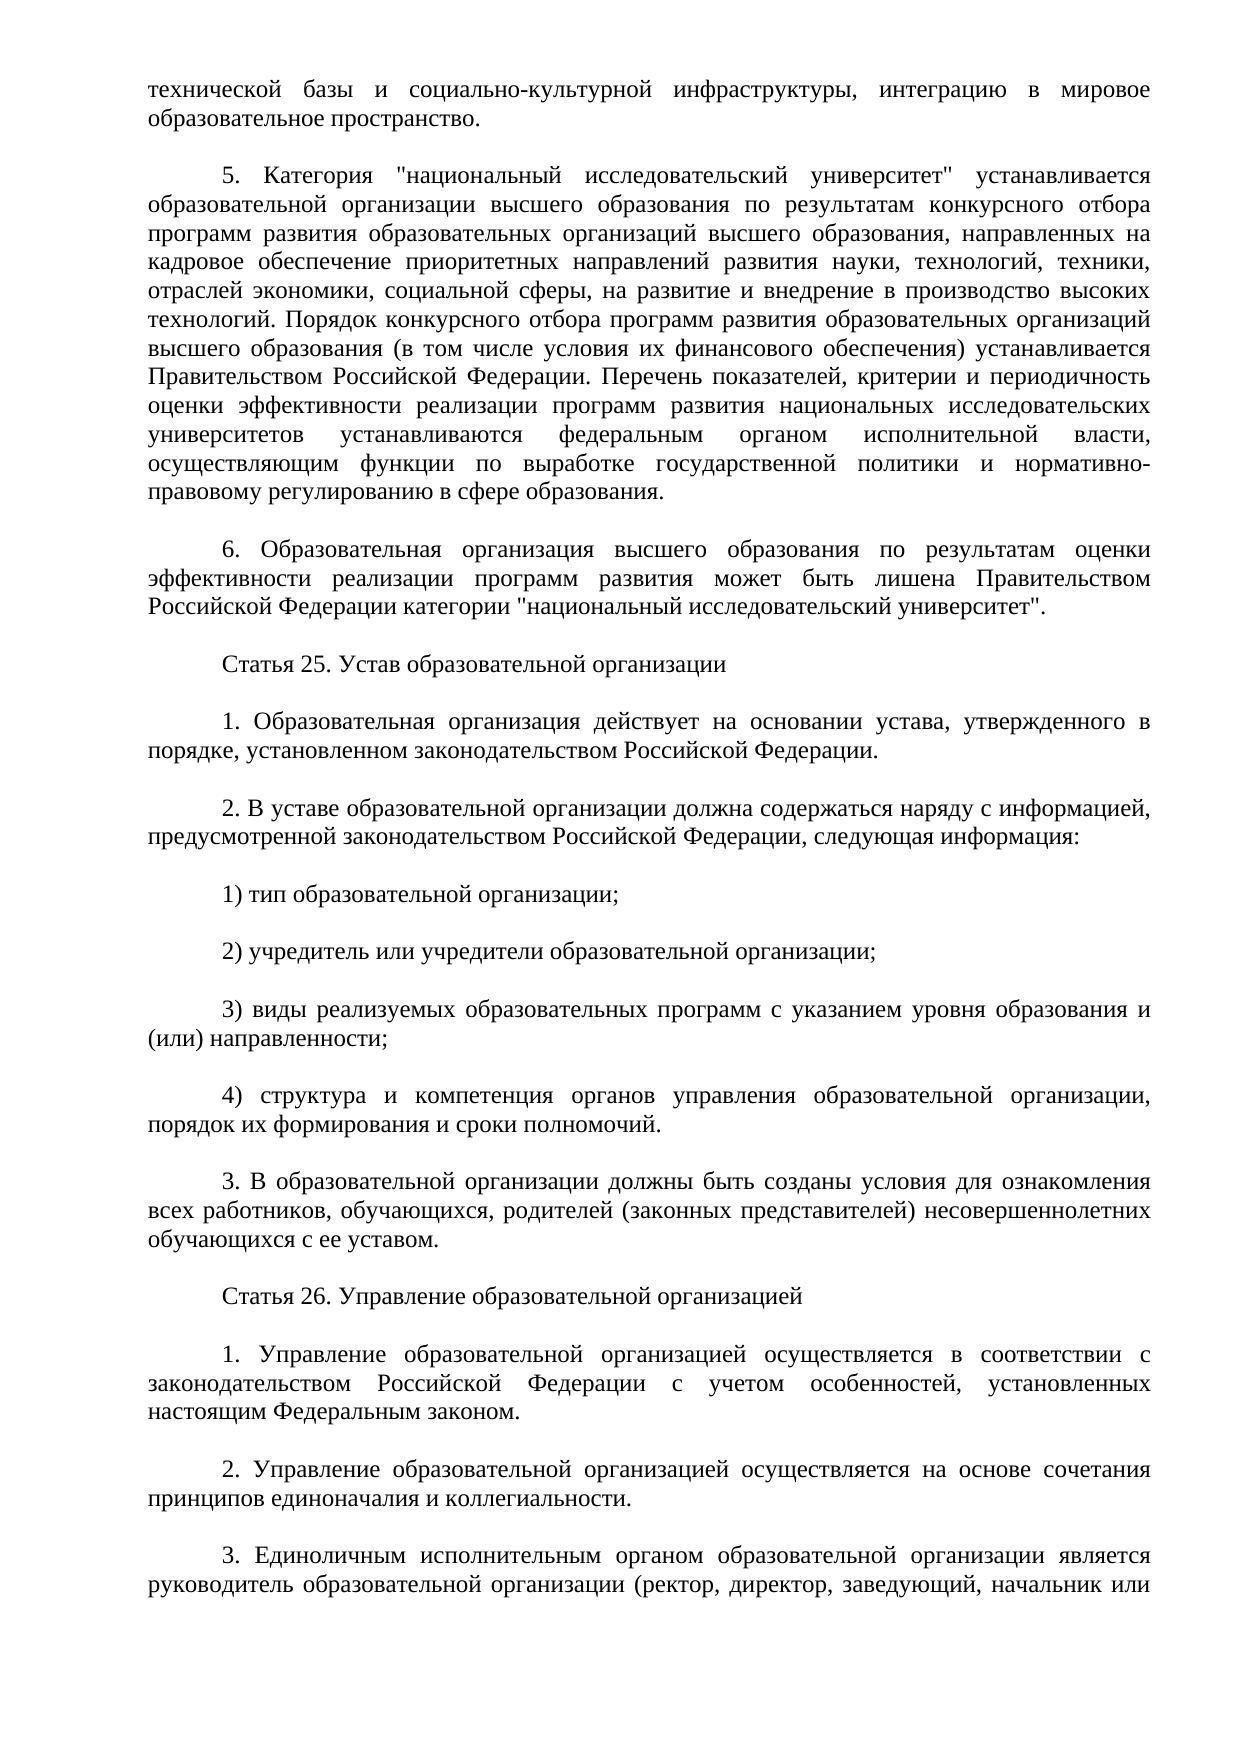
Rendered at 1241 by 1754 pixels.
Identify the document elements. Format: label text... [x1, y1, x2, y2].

text Статья 26. Управление образовательной организацией [148, 1281, 1152, 1310]
text 2. В уставе образовательной организации должна содержаться наряду с информацией, предусмотренной законодательством Российской Федерации, следующая информация: [148, 793, 1152, 850]
text 2. Управление образовательной организацией осуществляется на основе сочетания принципов единоначалия и коллегиальности. [148, 1454, 1152, 1511]
text 5. Категория "национальный исследовательский университет" устанавливается образовательной организации высшего образования по результатам конкурсного отбора программ развития образовательных организаций высшего образования, направленных на кадровое обеспечение приоритетных направлений развития науки, технологий, техники, отраслей экономики, социальной сферы, на развитие и внедрение в производство высоких технологий. Порядок конкурсного отбора программ развития образовательных организаций высшего образования (в том числе условия их финансового обеспечения) устанавливается Правительством Российской Федерации. Перечень показателей, критерии и периодичность оценки эффективности реализации программ развития национальных исследовательских университетов устанавливаются федеральным органом исполнительной власти, осуществляющим функции по выработке государственной политики и нормативно-правовому регулированию в сфере образования. [148, 160, 1152, 505]
text 3) виды реализуемых образовательных программ с указанием уровня образования и (или) направленности; [148, 994, 1152, 1051]
text 1. Управление образовательной организацией осуществляется в соответствии с законодательством Российской Федерации с учетом особенностей, установленных настоящим Федеральным законом. [148, 1339, 1152, 1425]
text 1. Образовательная организация действует на основании устава, утвержденного в порядке, установленном законодательством Российской Федерации. [148, 706, 1152, 764]
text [148, 74, 1152, 131]
text 6. Образовательная организация высшего образования по результатам оценки эффективности реализации программ развития может быть лишена Правительством Российской Федерации категории "национальный исследовательский университет". [148, 534, 1152, 620]
text 4) структура и компетенция органов управления образовательной организации, порядок их формирования и сроки полномочий. [148, 1080, 1152, 1138]
text 3. В образовательной организации должны быть созданы условия для ознакомления всех работников, обучающихся, родителей (законных представителей) несовершеннолетних обучающихся с ее уставом. [148, 1166, 1152, 1253]
text 2) учредитель или учредители образовательной организации; [148, 936, 1152, 965]
text Статья 25. Устав образовательной организации [148, 649, 1152, 678]
text 1) тип образовательной организации; [148, 879, 1152, 908]
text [148, 1540, 1152, 1598]
